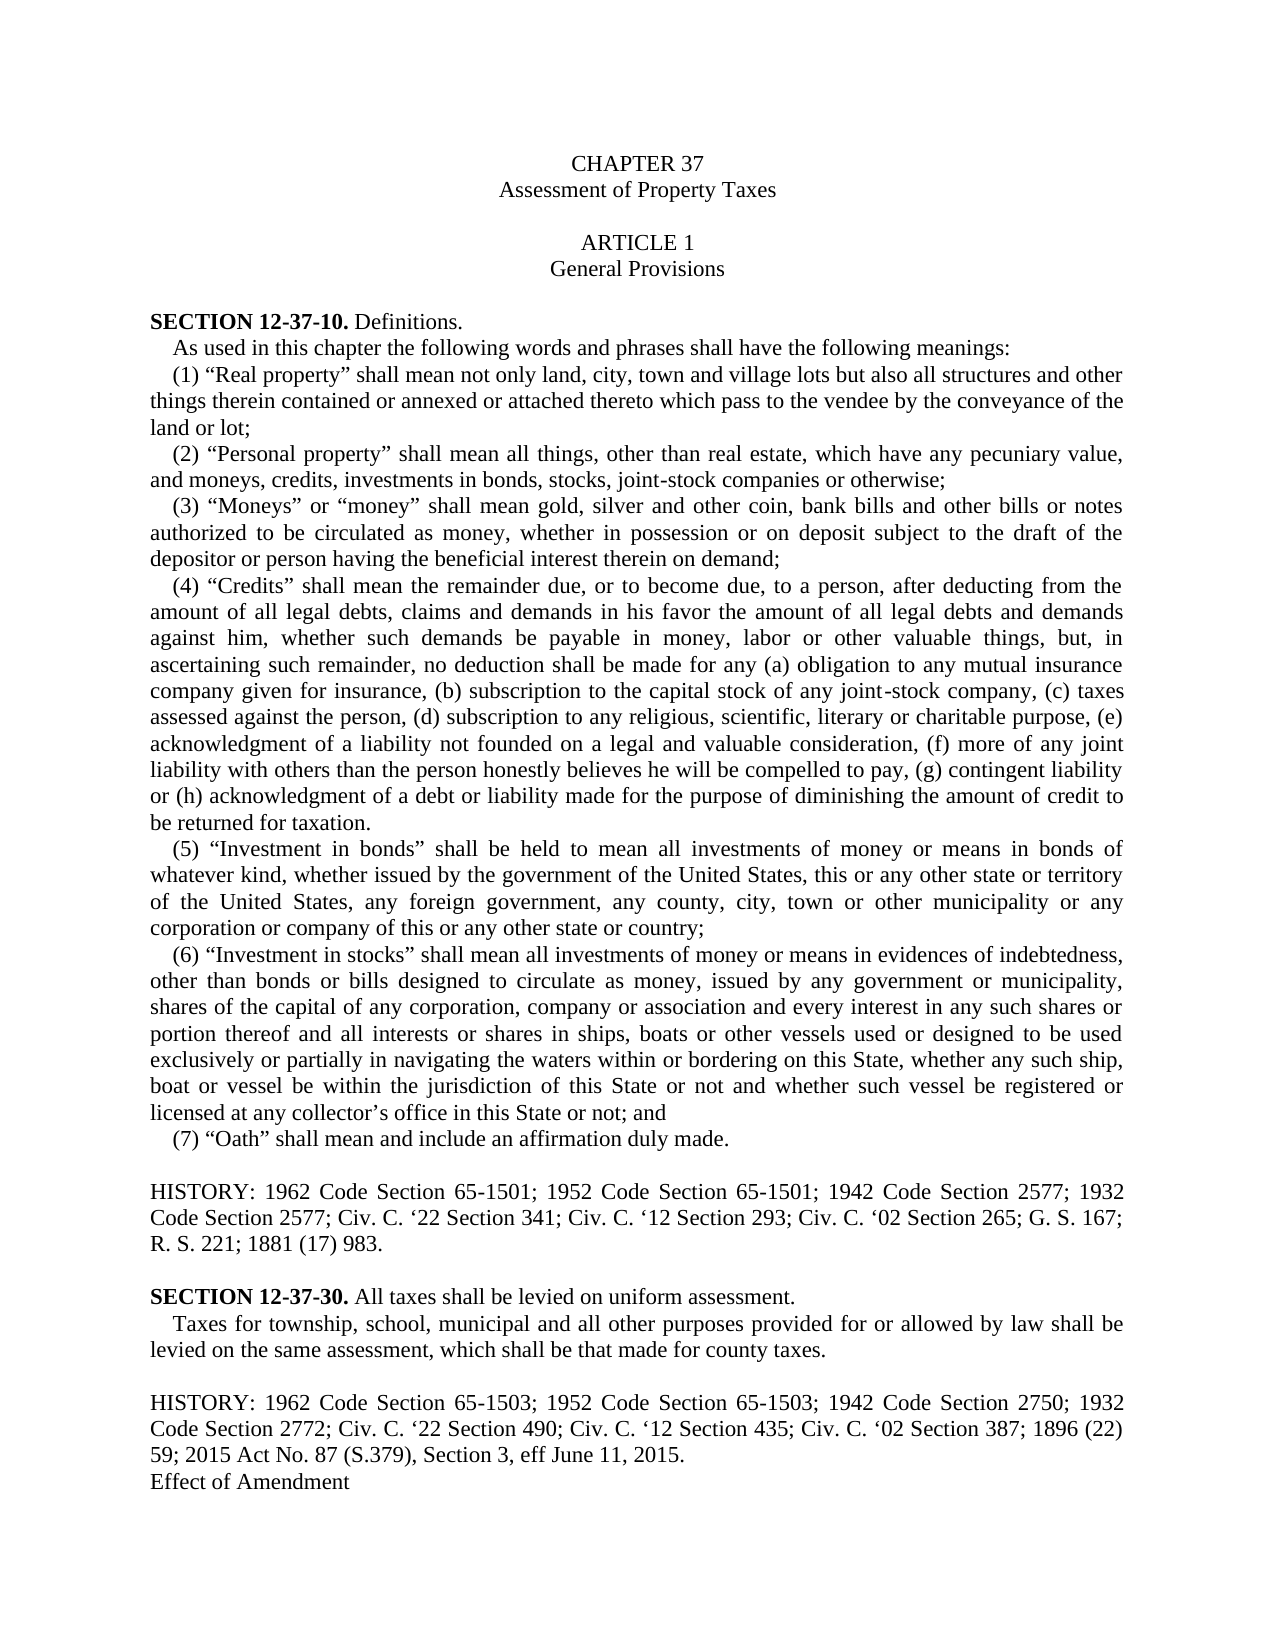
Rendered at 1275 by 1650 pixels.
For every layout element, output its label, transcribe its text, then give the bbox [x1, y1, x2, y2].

text SECTION 12-37-10. Definitions. [150, 308, 1125, 334]
text (5) “Investment in bonds” shall be held to mean all investments of money or means in bonds of whatever kind, whether issued by the government of the United States, this or any other state or territory of the United States, any foreign government, any county, city, town or other municipality or any corporation or company of this or any other state or country; [150, 835, 1125, 941]
text (4) “Credits” shall mean the remainder due, or to become due, to a person, after deducting from the amount of all legal debts, claims and demands in his favor the amount of all legal debts and demands against him, whether such demands be payable in money, labor or other valuable things, but, in ascertaining such remainder, no deduction shall be made for any (a) obligation to any mutual insurance company given for insurance, (b) subscription to the capital stock of any joint-stock company, (c) taxes assessed against the person, (d) subscription to any religious, scientific, literary or charitable purpose, (e) acknowledgment of a liability not founded on a legal and valuable consideration, (f) more of any joint liability with others than the person honestly believes he will be compelled to pay, (g) contingent liability or (h) acknowledgment of a debt or liability made for the purpose of diminishing the amount of credit to be returned for taxation. [150, 572, 1125, 835]
text SECTION 12-37-30. All taxes shall be levied on uniform assessment. [150, 1283, 1125, 1309]
text Taxes for township, school, municipal and all other purposes provided for or allowed by law shall be levied on the same assessment, which shall be that made for county taxes. [150, 1309, 1125, 1362]
text (1) “Real property” shall mean not only land, city, town and village lots but also all structures and other things therein contained or annexed or attached thereto which pass to the vendee by the conveyance of the land or lot; [150, 361, 1125, 440]
text Effect of Amendment [150, 1468, 1125, 1494]
text (3) “Moneys” or “money” shall mean gold, silver and other coin, bank bills and other bills or notes authorized to be circulated as money, whether in possession or on deposit subject to the draft of the depositor or person having the beneficial interest therein on demand; [150, 493, 1125, 572]
text Assessment of Property Taxes [150, 176, 1125, 203]
text (2) “Personal property” shall mean all things, other than real estate, which have any pecuniary value, and moneys, credits, investments in bonds, stocks, joint-stock companies or otherwise; [150, 440, 1125, 493]
text HISTORY: 1962 Code Section 65-1501; 1952 Code Section 65-1501; 1942 Code Section 2577; 1932 Code Section 2577; Civ. C. ‘22 Section 341; Civ. C. ‘12 Section 293; Civ. C. ‘02 Section 265; G. S. 167; R. S. 221; 1881 (17) 983. [150, 1178, 1125, 1257]
text HISTORY: 1962 Code Section 65-1503; 1952 Code Section 65-1503; 1942 Code Section 2750; 1932 Code Section 2772; Civ. C. ‘22 Section 490; Civ. C. ‘12 Section 435; Civ. C. ‘02 Section 387; 1896 (22) 59; 2015 Act No. 87 (S.379), Section 3, eff June 11, 2015. [150, 1389, 1125, 1468]
text General Provisions [150, 255, 1125, 282]
text CHAPTER 37 [150, 150, 1125, 176]
text (7) “Oath” shall mean and include an affirmation duly made. [150, 1125, 1125, 1151]
text (6) “Investment in stocks” shall mean all investments of money or means in evidences of indebtedness, other than bonds or bills designed to circulate as money, issued by any government or municipality, shares of the capital of any corporation, company or association and every interest in any such shares or portion thereof and all interests or shares in ships, boats or other vessels used or designed to be used exclusively or partially in navigating the waters within or bordering on this State, whether any such ship, boat or vessel be within the jurisdiction of this State or not and whether such vessel be registered or licensed at any collector’s office in this State or not; and [150, 941, 1125, 1125]
text ARTICLE 1 [150, 229, 1125, 255]
text As used in this chapter the following words and phrases shall have the following meanings: [150, 334, 1125, 361]
